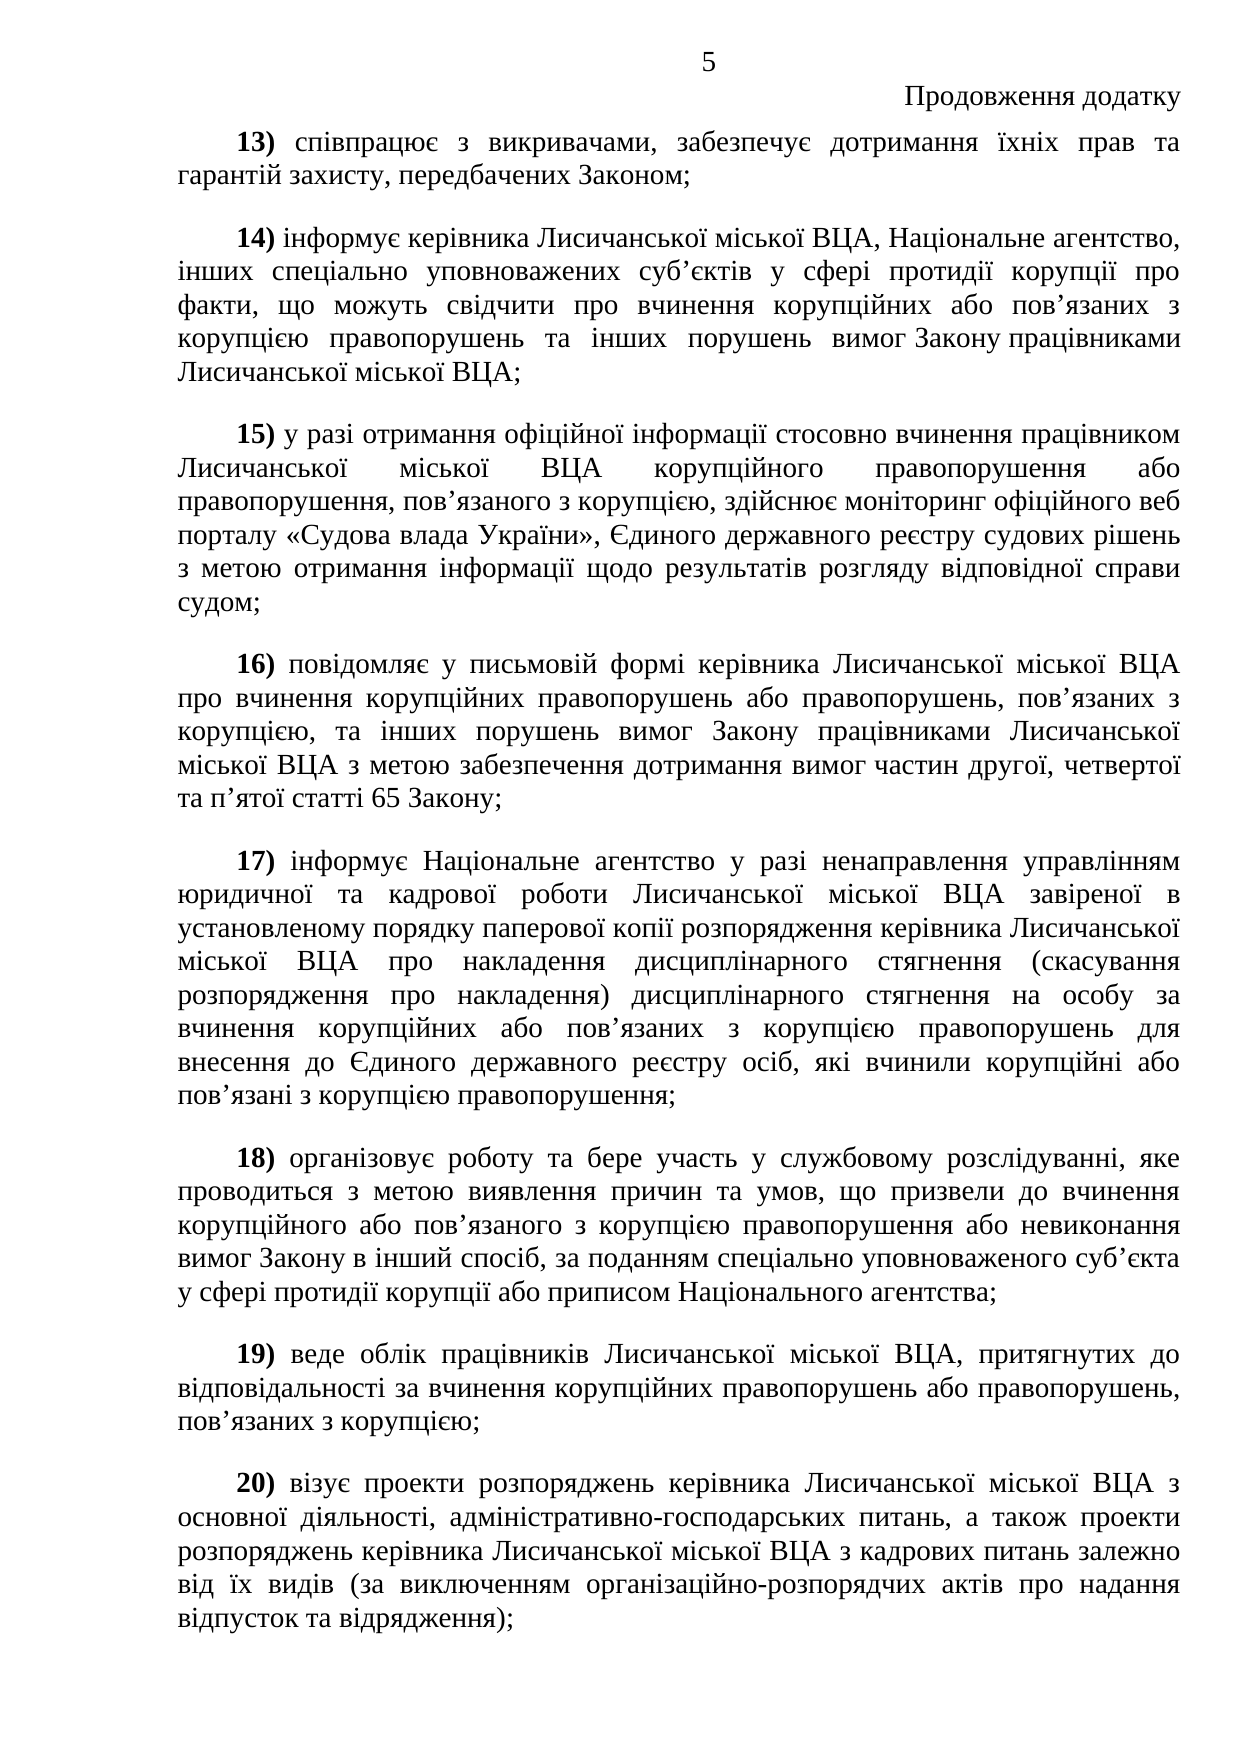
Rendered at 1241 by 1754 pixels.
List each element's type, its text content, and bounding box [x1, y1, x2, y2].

text 20) візує проекти розпоряджень керівника Лисичанської міської ВЦА з основної діяльності, адміністративно-господарських питань, а також проекти розпоряджень керівника Лисичанської міської ВЦА з кадрових питань залежно від їх видів (за виключенням організаційно-розпорядчих актів про надання відпусток та відрядження); [177, 1466, 1181, 1633]
text 15) у разі отримання офіційної інформації стосовно вчинення працівником Лисичанської міської ВЦА корупційного правопорушення або правопорушення, пов’язаного з корупцією, здійснює моніторинг офіційного веб порталу «Судова влада України», Єдиного державного реєстру судових рішень з метою отримання інформації щодо результатів розгляду відповідної справи судом; [177, 416, 1181, 617]
text 17) інформує Національне агентство у разі ненаправлення управлінням юридичної та кадрової роботи Лисичанської міської ВЦА завіреної в установленому порядку паперової копії розпорядження керівника Лисичанської міської ВЦА про накладення дисциплінарного стягнення (скасування розпорядження про накладення) дисциплінарного стягнення на особу за вчинення корупційних або пов’язаних з корупцією правопорушень для внесення до Єдиного державного реєстру осіб, які вчинили корупційні або пов’язані з корупцією правопорушення; [177, 843, 1181, 1111]
text 18) організовує роботу та бере участь у службовому розслідуванні, яке проводиться з метою виявлення причин та умов, що призвели до вчинення корупційного або пов’язаного з корупцією правопорушення або невиконання вимог Закону в інший спосіб, за поданням спеціально уповноваженого суб’єкта у сфері протидії корупції або приписом Національного агентства; [177, 1140, 1181, 1307]
text Продовження додатку [177, 78, 1181, 111]
text 16) повідомляє у письмовій формі керівника Лисичанської міської ВЦА про вчинення корупційних правопорушень або правопорушень, пов’язаних з корупцією, та інших порушень вимог Закону працівниками Лисичанської міської ВЦА з метою забезпечення дотримання вимог частин другої, четвертої та п’ятої статті 65 Закону; [177, 646, 1181, 814]
text 19) веде облік працівників Лисичанської міської ВЦА, притягнутих до відповідальності за вчинення корупційних правопорушень або правопорушень, пов’язаних з корупцією; [177, 1336, 1181, 1437]
text 13) співпрацює з викривачами, забезпечує дотримання їхніх прав та гарантій захисту, передбачених Законом; [177, 124, 1181, 191]
text 14) інформує керівника Лисичанської міської ВЦА, Національне агентство, інших спеціально уповноважених суб’єктів у сфері протидії корупції про факти, що можуть свідчити про вчинення корупційних або пов’язаних з корупцією правопорушень та інших порушень вимог Закону працівниками Лисичанської міської ВЦА; [177, 220, 1181, 387]
text 5 [177, 44, 1181, 78]
